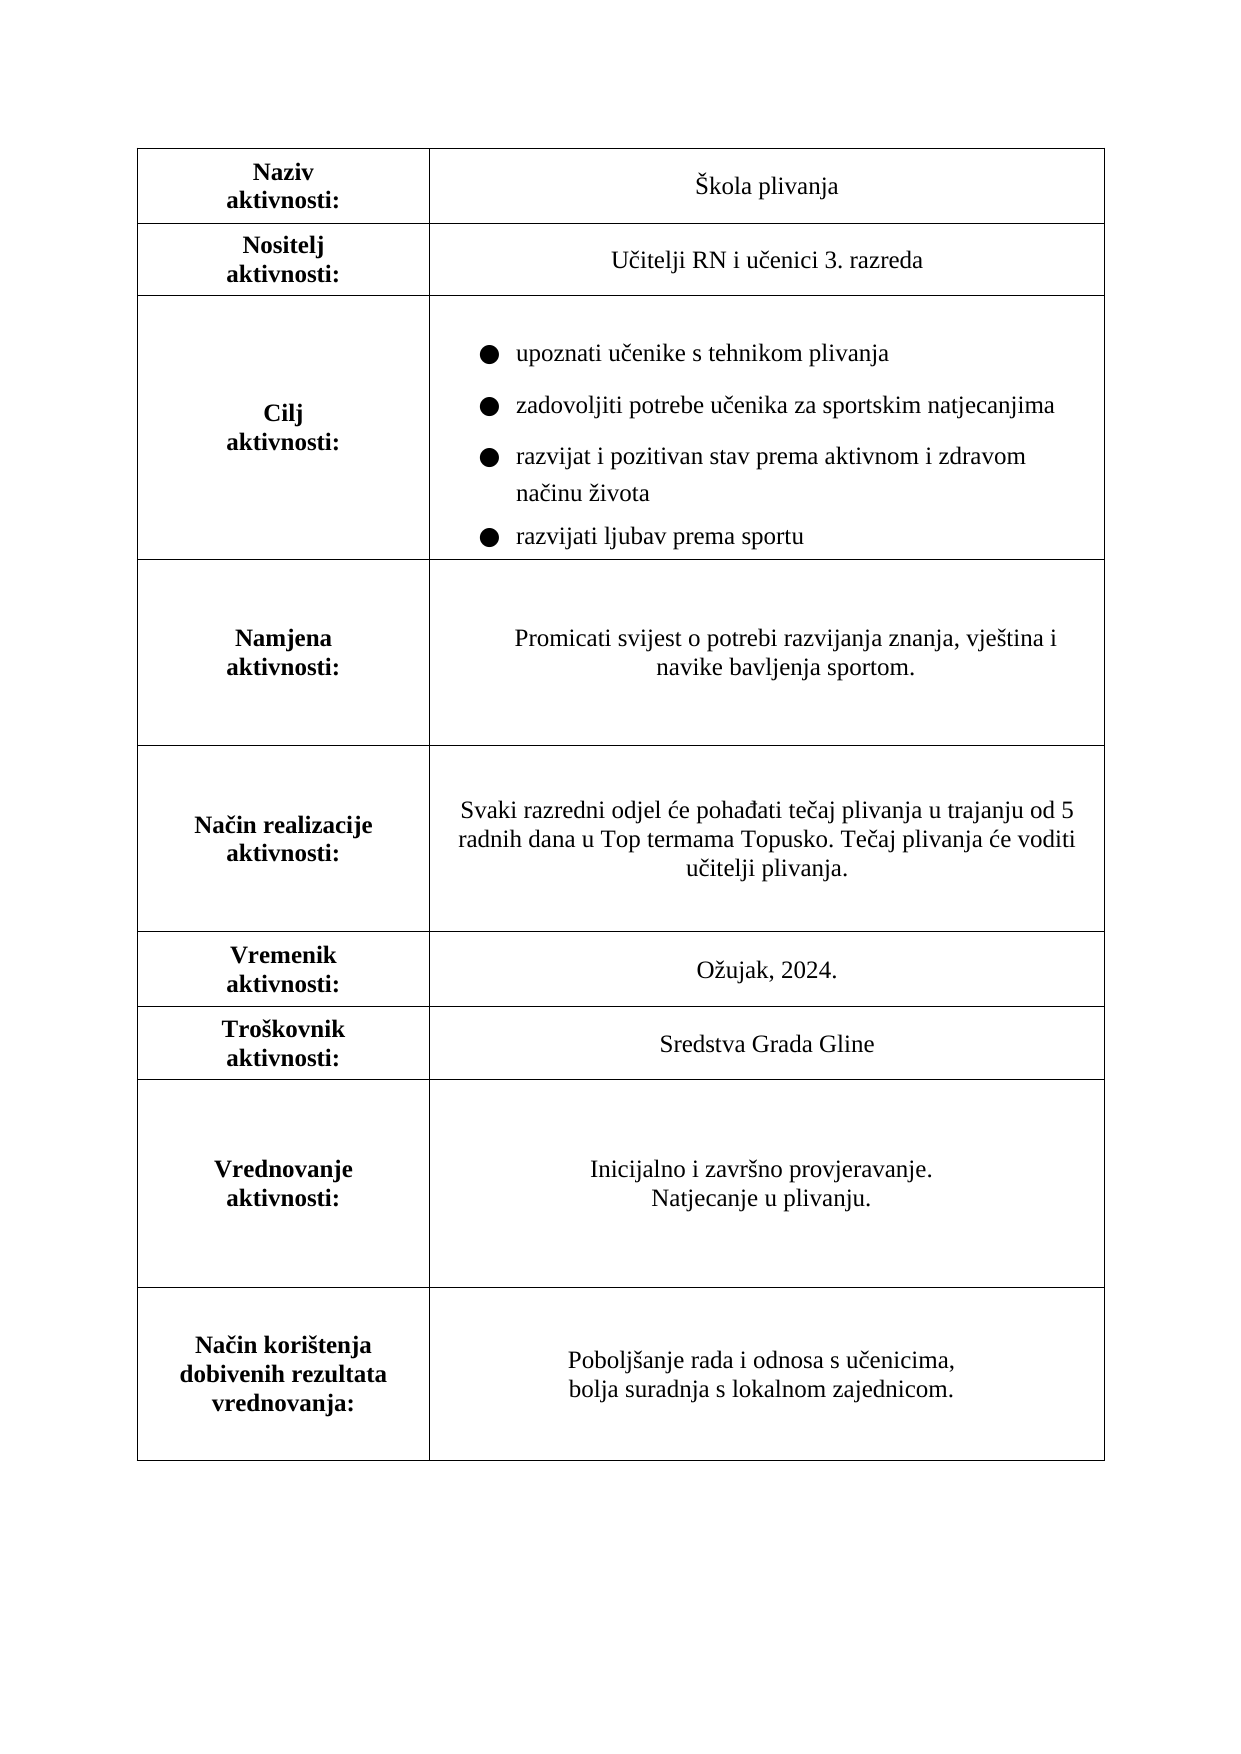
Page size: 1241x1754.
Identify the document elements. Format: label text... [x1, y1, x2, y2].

table_cell Troškovnik aktivnosti: [138, 1007, 429, 1079]
table_cell Sredstva Grada Gline [430, 1007, 1104, 1079]
table_cell Vremenik aktivnosti: [138, 932, 429, 1006]
table_header Naziv aktivnosti: [138, 149, 429, 222]
table_cell Nositelj aktivnosti: [138, 224, 429, 295]
table_cell Svaki razredni odjel će pohađati tečaj plivanja u trajanju od 5 radnih dana u Top termama Topusko. Tečaj plivanja će voditi učitelji plivanja. [430, 746, 1104, 931]
table_cell Vrednovanje aktivnosti: [138, 1080, 429, 1287]
table_cell Način realizacije aktivnosti: [138, 746, 429, 931]
table_cell Način korištenja dobivenih rezultata vrednovanja: [138, 1288, 429, 1460]
table_header Škola plivanja [430, 149, 1104, 222]
table_cell Poboljšanje rada i odnosa s učenicima, bolja suradnja s lokalnom zajednicom. [430, 1288, 1104, 1460]
table_cell Ožujak, 2024. [430, 932, 1104, 1006]
table_cell Namjena aktivnosti: [138, 560, 429, 745]
table_cell upoznati učenike s tehnikom plivanja zadovoljiti potrebe učenika za sportskim natjecanjima razvijat i pozitivan stav prema aktivnom i zdravom načinu života razvijati ljubav prema sportu [430, 296, 1104, 558]
table_cell Inicijalno i završno provjeravanje. Natjecanje u plivanju. [430, 1080, 1104, 1287]
table_cell Cilj aktivnosti: [138, 296, 429, 558]
table_cell Promicati svijest o potrebi razvijanja znanja, vještina i navike bavljenja sportom. [430, 560, 1104, 745]
table_cell Učitelji RN i učenici 3. razreda [430, 224, 1104, 295]
